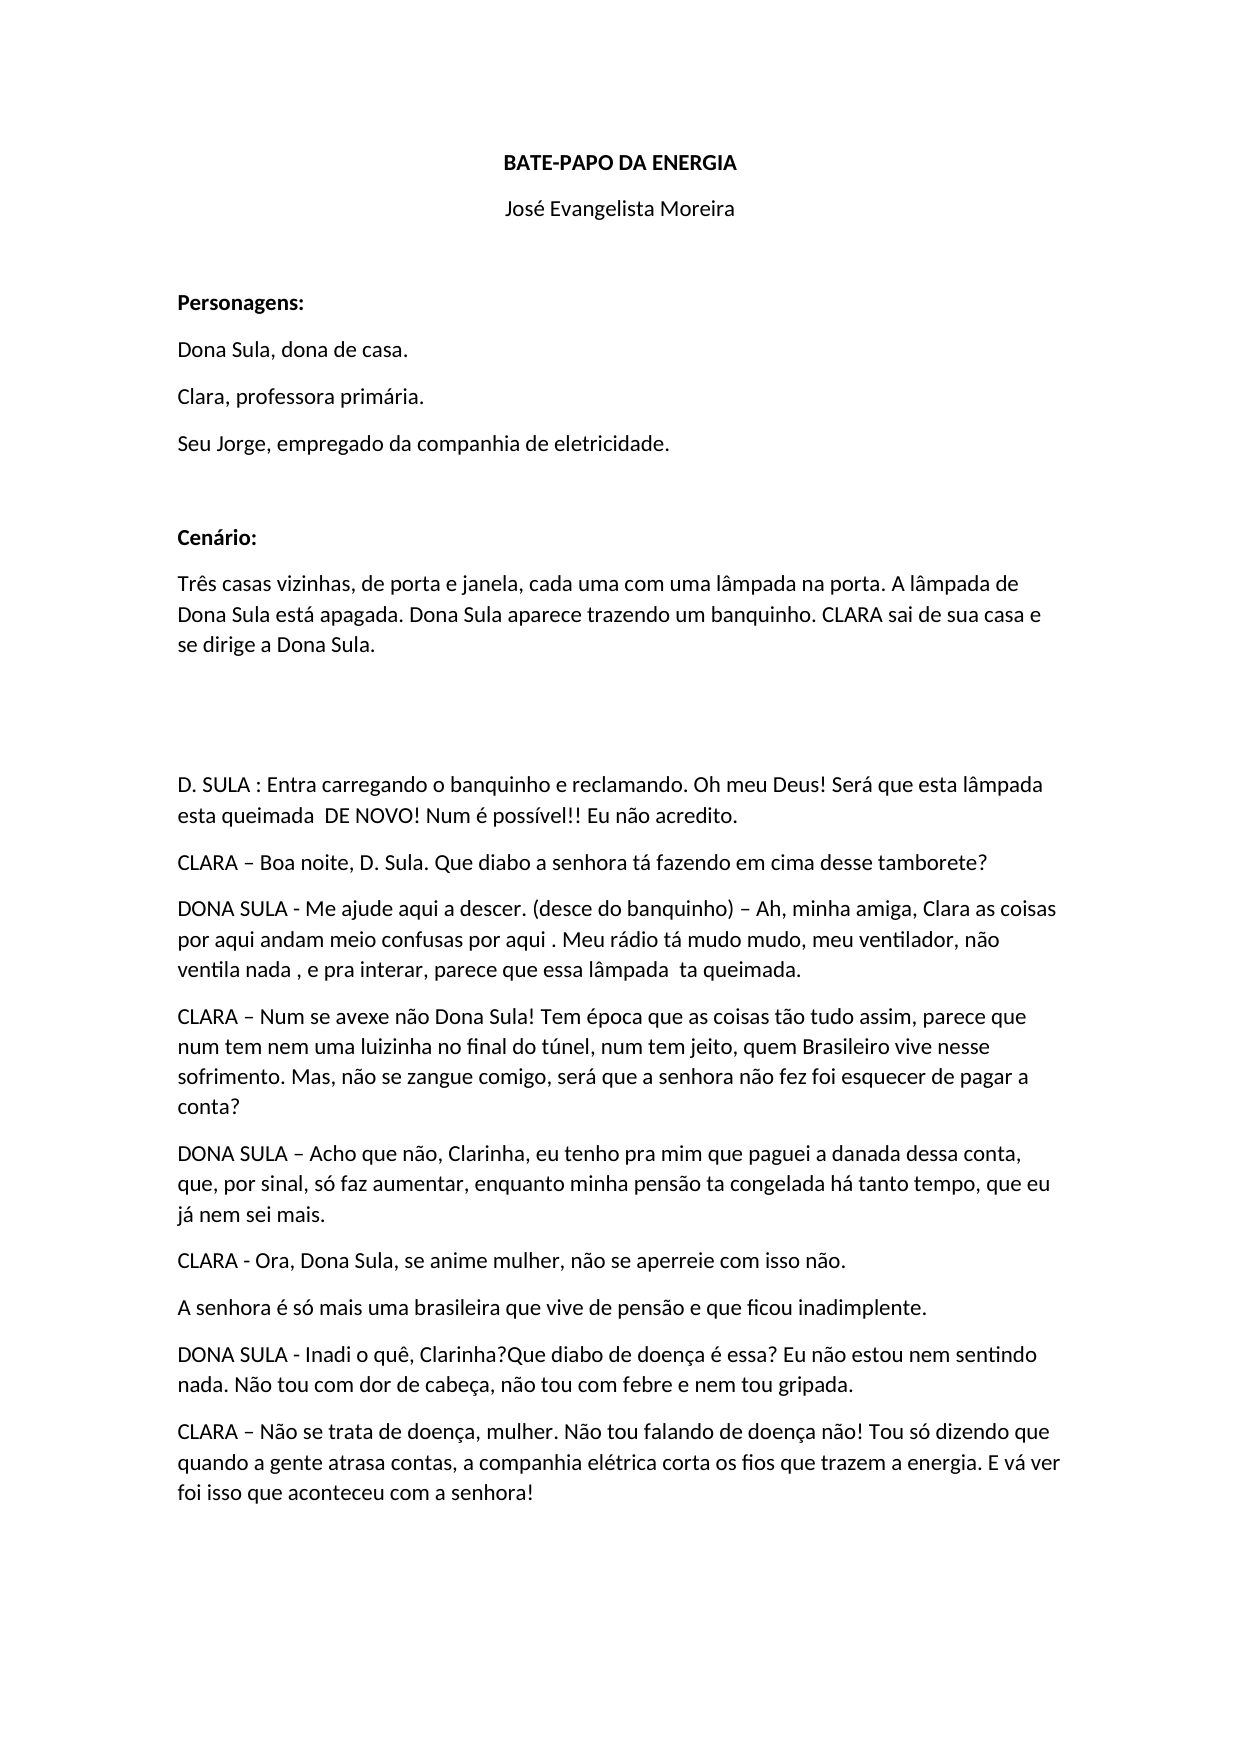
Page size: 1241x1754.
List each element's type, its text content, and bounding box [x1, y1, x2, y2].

text A senhora é só mais uma brasileira que vive de pensão e que ficou inadimplente. [177, 1293, 1063, 1321]
text Personagens: [177, 288, 1063, 316]
text CLARA – Boa noite, D. Sula. Que diabo a senhora tá fazendo em cima desse tamborete? [177, 848, 1063, 876]
text D. SULA : Entra carregando o banquinho e reclamando. Oh meu Deus! Será que esta lâmpada esta queimada DE NOVO! Num é possível!! Eu não acredito. [177, 771, 1063, 829]
text Clara, professora primária. [177, 382, 1063, 410]
text DONA SULA – Acho que não, Clarinha, eu tenho pra mim que paguei a danada dessa conta, que, por sinal, só faz aumentar, enquanto minha pensão ta congelada há tanto tempo, que eu já nem sei mais. [177, 1139, 1063, 1228]
text Dona Sula, dona de casa. [177, 335, 1063, 363]
text Seu Jorge, empregado da companhia de eletricidade. [177, 429, 1063, 457]
text BATE-PAPO DA ENERGIA [177, 148, 1063, 176]
text Três casas vizinhas, de porta e janela, cada uma com uma lâmpada na porta. A lâmpada de Dona Sula está apagada. Dona Sula aparece trazendo um banquinho. CLARA sai de sua casa e se dirige a Dona Sula. [177, 569, 1063, 658]
text DONA SULA - Inadi o quê, Clarinha?Que diabo de doença é essa? Eu não estou nem sentindo nada. Não tou com dor de cabeça, não tou com febre e nem tou gripada. [177, 1340, 1063, 1398]
text Cenário: [177, 523, 1063, 551]
text CLARA – Não se trata de doença, mulher. Não tou falando de doença não! Tou só dizendo que quando a gente atrasa contas, a companhia elétrica corta os fios que trazem a energia. E vá ver foi isso que aconteceu com a senhora! [177, 1417, 1063, 1506]
text DONA SULA - Me ajude aqui a descer. (desce do banquinho) – Ah, minha amiga, Clara as coisas por aqui andam meio confusas por aqui . Meu rádio tá mudo mudo, meu ventilador, não ventila nada , e pra interar, parece que essa lâmpada ta queimada. [177, 894, 1063, 983]
text José Evangelista Moreira [177, 194, 1063, 222]
text CLARA - Ora, Dona Sula, se anime mulher, não se aperreie com isso não. [177, 1247, 1063, 1274]
text CLARA – Num se avexe não Dona Sula! Tem época que as coisas tão tudo assim, parece que num tem nem uma luizinha no final do túnel, num tem jeito, quem Brasileiro vive nesse sofrimento. Mas, não se zangue comigo, será que a senhora não fez foi esquecer de pagar a conta? [177, 1002, 1063, 1120]
